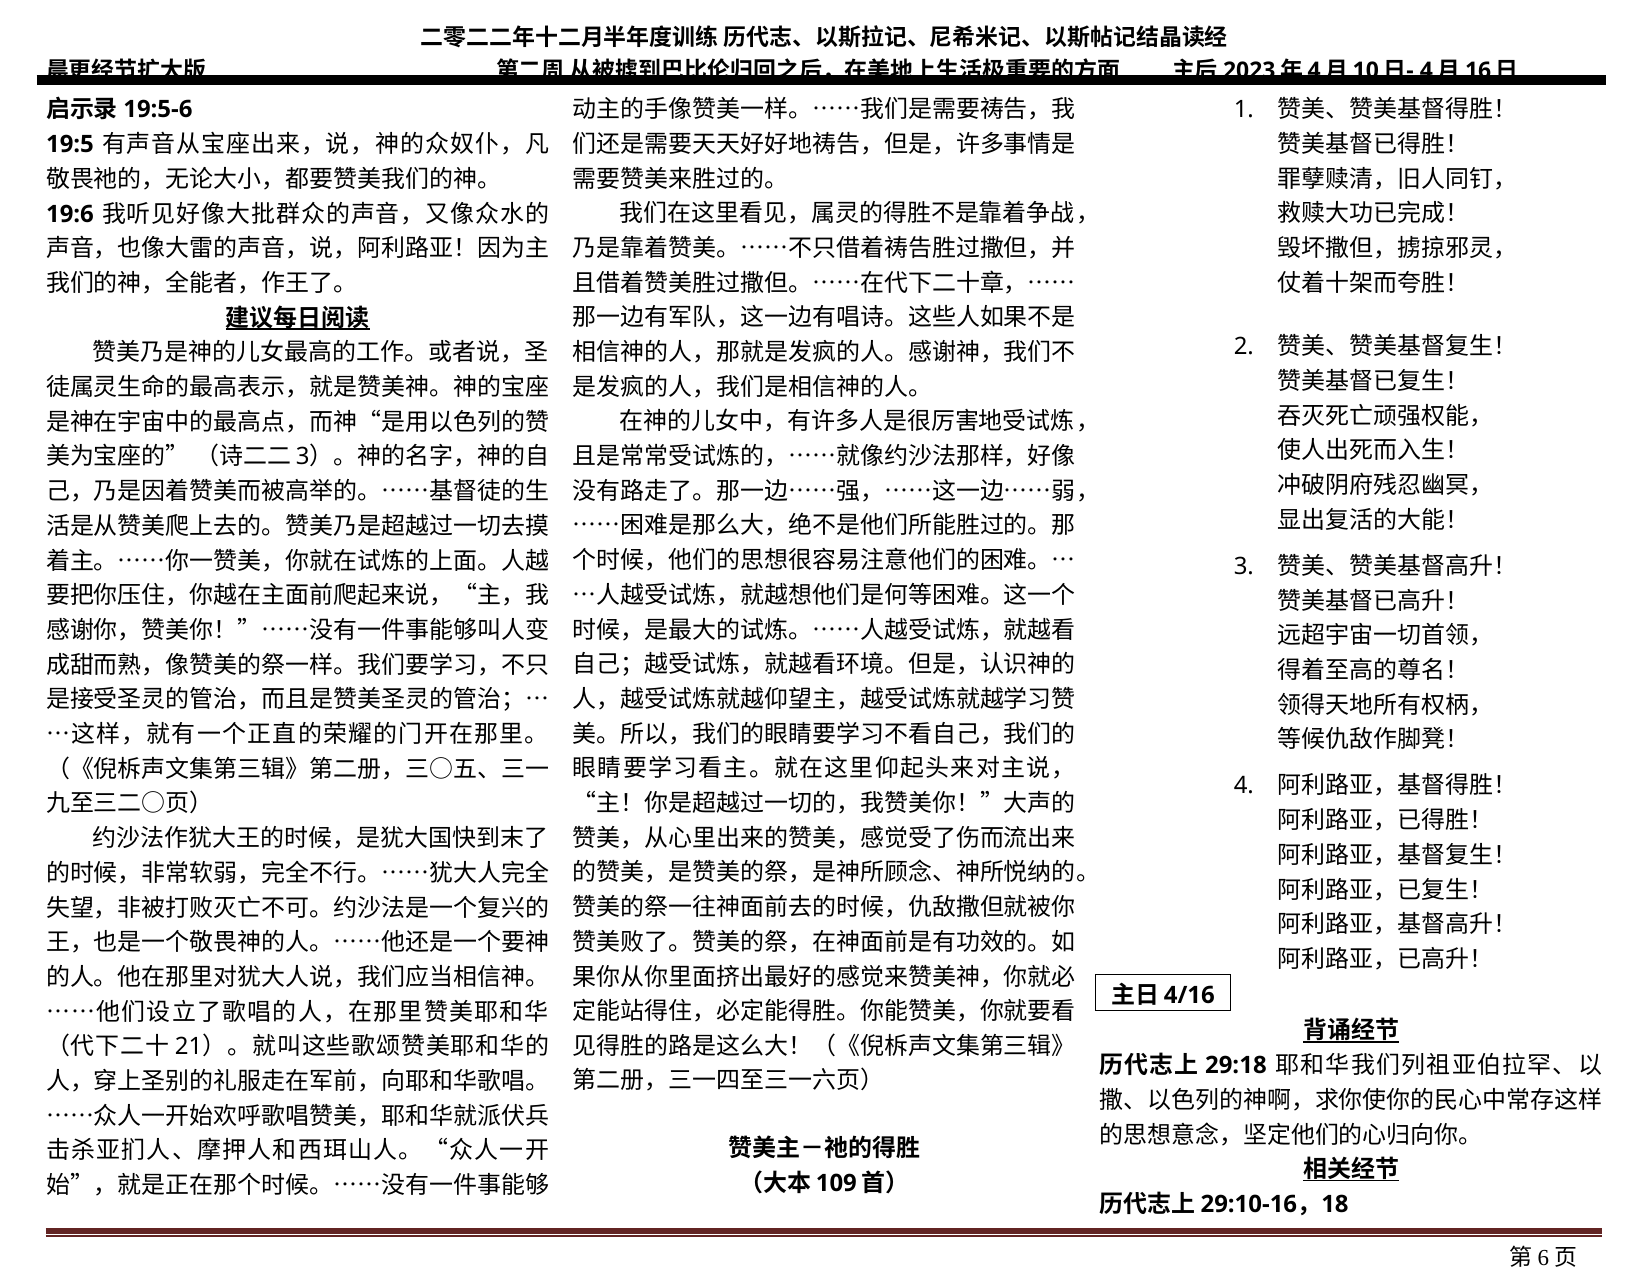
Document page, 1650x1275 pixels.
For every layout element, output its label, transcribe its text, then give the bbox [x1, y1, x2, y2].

text 背诵经节 [1099, 1011, 1602, 1046]
text 建议每日阅读 [46, 298, 549, 333]
text 赞美乃是神的儿女最高的工作。或者说，圣徒属灵生命的最高表示，就是赞美神。神的宝座是神在宇宙中的最高点，而神“是用以色列的赞美为宝座的” （诗二二3）。神的名字，神的自己，乃是因着赞美而被高举的。……基督徒的生活是从赞美爬上去的。赞美乃是超越过一切去摸着主。……你一赞美，你就在试炼的上面。人越要把你压住，你越在主面前爬起来说，“主，我感谢你，赞美你！”……没有一件事能够叫人变成甜而熟，像赞美的祭一样。我们要学习，不只是接受圣灵的管治，而且是赞美圣灵的管治；……这样，就有一个正直的荣耀的门开在那里。（《倪柝声文集第三辑》第二册，三○五、三一九至三二○页） [46, 333, 549, 819]
text 历代志上 29:10-16，18 [1099, 1185, 1602, 1219]
text 约沙法作犹大王的时候，是犹大国快到末了的时候，非常软弱，完全不行。……犹大人完全失望，非被打败灭亡不可。约沙法是一个复兴的王，也是一个敬畏神的人。……他还是一个要神的人。他在那里对犹大人说，我们应当相信神。……他们设立了歌唱的人，在那里赞美耶和华（代下二十21）。就叫这些歌颂赞美耶和华的人，穿上圣别的礼服走在军前，向耶和华歌唱。……众人一开始欢呼歌唱赞美，耶和华就派伏兵击杀亚扪人、摩押人和西珥山人。“众人一开始”，就是正在那个时候。……没有一件事能够动主的手像赞美一样。……我们是需要祷告，我们还是需要天天好好地祷告，但是，许多事情是需要赞美来胜过的。 [46, 819, 549, 1200]
list 阿利路亚，基督复生！ [1277, 836, 1602, 870]
list 赞美、赞美基督得胜！ [1233, 90, 1602, 125]
text 在神的儿女中，有许多人是很厉害地受试炼，且是常常受试炼的，……就像约沙法那样，好像没有路走了。那一边……强，……这一边……弱，……困难是那么大，绝不是他们所能胜过的。那个时候，他们的思想很容易注意他们的困难。……人越受试炼，就越想他们是何等困难。这一个时候，是最大的试炼。……人越受试炼，就越看自己；越受试炼，就越看环境。但是，认识神的人，越受试炼就越仰望主，越受试炼就越学习赞美。所以，我们的眼睛要学习不看自己，我们的眼睛要学习看主。就在这里仰起头来对主说，“主！你是超越过一切的，我赞美你！”大声的赞美，从心里出来的赞美，感觉受了伤而流出来的赞美，是赞美的祭，是神所顾念、神所悦纳的。赞美的祭一往神面前去的时候，仇敌撒但就被你赞美败了。赞美的祭，在神面前是有功效的。如果你从你里面挤出最好的感觉来赞美神，你就必定能站得住，必定能得胜。你能赞美，你就要看见得胜的路是这么大！（《倪柝声文集第三辑》第二册，三一四至三一六页） [572, 402, 1076, 1096]
list 阿利路亚，已高升！ [1277, 939, 1602, 974]
text 19:5 有声音从宝座出来，说，神的众奴仆，凡敬畏祂的，无论大小，都要赞美我们的神。 [46, 125, 549, 194]
list 仗着十架而夸胜！ [1277, 263, 1602, 327]
list 远超宇宙一切首领， [1277, 616, 1602, 651]
list 阿利路亚，已复生！ [1277, 870, 1602, 905]
list 赞美基督已得胜！ [1277, 125, 1602, 159]
list 吞灭死亡顽强权能， [1277, 396, 1602, 431]
list 赞美、赞美基督复生！ [1233, 327, 1602, 362]
list 阿利路亚，基督高升！ [1277, 905, 1602, 939]
text 相关经节 [1099, 1150, 1602, 1185]
list 阿利路亚，已得胜！ [1277, 801, 1602, 836]
list 救赎大功已完成！ [1277, 194, 1602, 229]
list 领得天地所有权柄， [1277, 685, 1602, 720]
list 得着至高的尊名！ [1277, 651, 1602, 685]
list 赞美基督已高升！ [1277, 581, 1602, 616]
text 19:6 我听见好像大批群众的声音，又像众水的声音，也像大雷的声音，说，阿利路亚！因为主我们的神，全能者，作王了。 [46, 194, 549, 298]
text 约沙法作犹大王的时候，是犹大国快到末了的时候，非常软弱，完全不行。……犹大人完全失望，非被打败灭亡不可。约沙法是一个复兴的王，也是一个敬畏神的人。……他还是一个要神的人。他在那里对犹大人说，我们应当相信神。……他们设立了歌唱的人，在那里赞美耶和华（代下二十21）。就叫这些歌颂赞美耶和华的人，穿上圣别的礼服走在军前，向耶和华歌唱。……众人一开始欢呼歌唱赞美，耶和华就派伏兵击杀亚扪人、摩押人和西珥山人。“众人一开始”，就是正在那个时候。……没有一件事能够动主的手像赞美一样。……我们是需要祷告，我们还是需要天天好好地祷告，但是，许多事情是需要赞美来胜过的。 [572, 90, 1076, 194]
text 启示录 19:5-6 [46, 90, 549, 125]
list 显出复活的大能！ [1277, 500, 1602, 535]
list 赞美、赞美基督高升！ [1233, 546, 1602, 581]
list 使人出死而入生！ [1277, 431, 1602, 466]
subtitle 赞美主－祂的得胜 [572, 1128, 1076, 1163]
list 罪孽赎清，旧人同钉， [1277, 159, 1602, 194]
list 阿利路亚，基督得胜！ [1233, 766, 1602, 801]
text 我们在这里看见，属灵的得胜不是靠着争战，乃是靠着赞美。……不只借着祷告胜过撒但，并且借着赞美胜过撒但。……在代下二十章，……那一边有军队，这一边有唱诗。这些人如果不是相信神的人，那就是发疯的人。感谢神，我们不是发疯的人，我们是相信神的人。 [572, 194, 1076, 402]
list 毁坏撒但，掳掠邪灵， [1277, 229, 1602, 263]
list 赞美基督已复生！ [1277, 362, 1602, 396]
list 冲破阴府残忍幽冥， [1277, 466, 1602, 500]
list 等候仇敌作脚凳！ [1277, 720, 1602, 755]
table_header 主日4/16 [1096, 975, 1230, 1010]
subtitle （大本109首） [572, 1163, 1076, 1198]
text 历代志上29:18 耶和华我们列祖亚伯拉罕、以撒、以色列的神啊，求你使你的民心中常存这样的思想意念，坚定他们的心归向你。 [1099, 1046, 1602, 1150]
